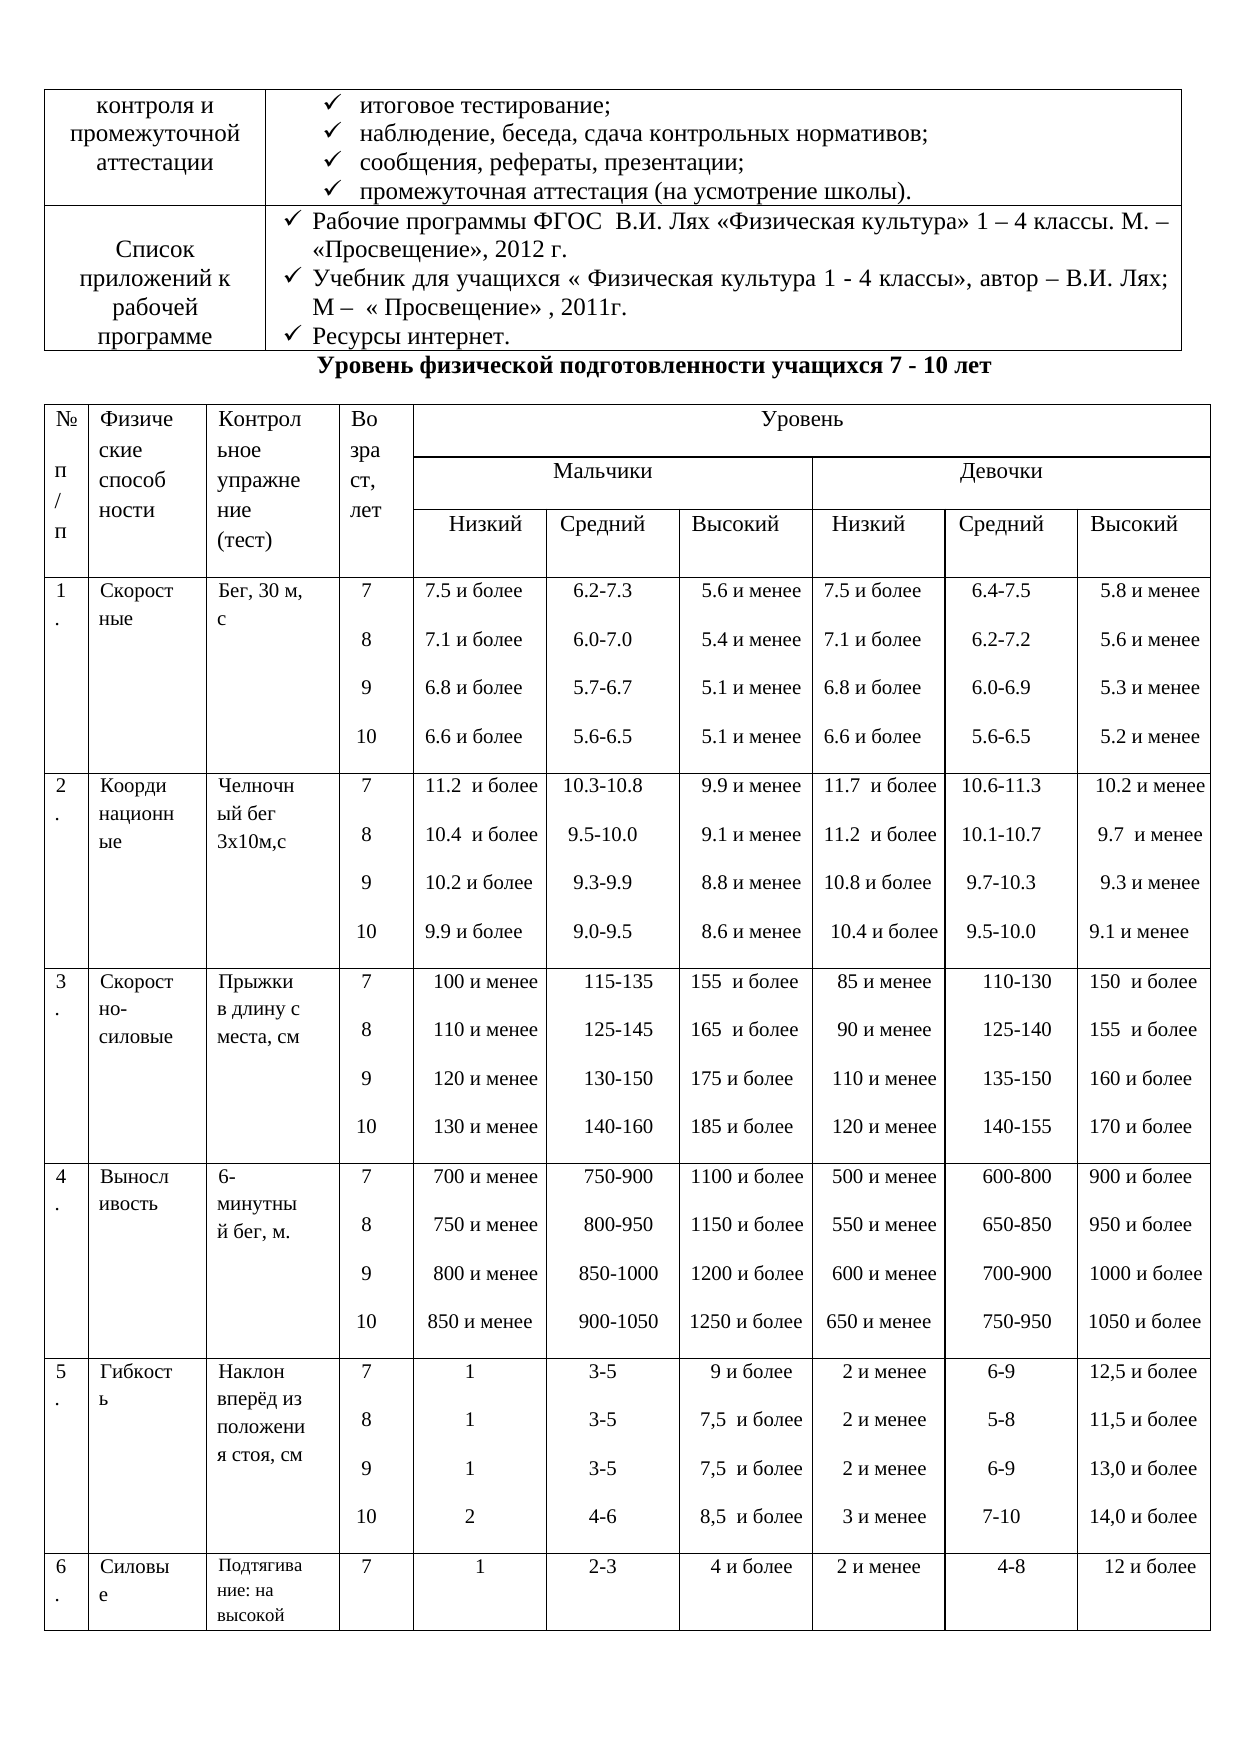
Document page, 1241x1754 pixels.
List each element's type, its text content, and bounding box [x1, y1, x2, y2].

table_cell 7.5 и более 7.1 и более 6.8 и более 6.6 и более [813, 578, 944, 772]
table_cell 7.5 и более 7.1 и более 6.8 и более 6.6 и более [414, 578, 546, 772]
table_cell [45, 90, 265, 205]
table_header Возраст, лет [340, 405, 413, 577]
table_cell 12,5 и более 11,5 и более 13,0 и более 14,0 и более [1078, 1359, 1210, 1553]
table_cell Наклон вперёд из положения стоя, см [207, 1359, 339, 1553]
table_cell Низкий [813, 510, 944, 577]
table_header Физические способности [89, 405, 206, 577]
table_cell Девочки [813, 458, 1210, 508]
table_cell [680, 1554, 812, 1630]
table_cell 1 1 1 1 [414, 1554, 546, 1630]
table_cell Выносливость [89, 1164, 206, 1358]
table_cell 10.2 и менее 9.7 и менее 9.3 и менее 9.1 и менее [1078, 774, 1210, 967]
table_header Контрольное упражнение (тест) [207, 405, 339, 577]
table_cell Список приложений к рабочей программе [45, 206, 265, 349]
table_cell 2. [45, 774, 88, 967]
table_cell 3-5 3-5 3-5 4-6 [547, 1359, 679, 1553]
table_cell 10.6-11.3 10.1-10.7 9.7-10.3 9.5-10.0 [946, 774, 1077, 967]
table_cell 7 8 9 10 [340, 969, 413, 1163]
table_cell Гибкость [89, 1359, 206, 1553]
table_cell 750-900 800-950 850-1000 900-1050 [547, 1164, 679, 1358]
table_cell 6-9 5-8 6-9 7-10 [946, 1359, 1077, 1553]
table_cell 150 и более 155 и более 160 и более 170 и более [1078, 969, 1210, 1163]
table_cell 7 8 9 10 [340, 578, 413, 772]
table_cell 7 8 9 10 [340, 774, 413, 967]
table_cell 1 1 1 2 [414, 1359, 546, 1553]
table_cell Силовые [89, 1554, 206, 1630]
table_cell Бег, 30 м, с [207, 578, 339, 772]
table_cell 9 и более 7,5 и более 7,5 и более 8,5 и более [680, 1359, 812, 1553]
table_cell 1100 и более 1150 и более 1200 и более 1250 и более [680, 1164, 812, 1358]
table_cell 11.7 и более 11.2 и более 10.8 и более 10.4 и более [813, 774, 944, 967]
table_cell 4-8 6-10 7-11 8-13 [946, 1554, 1077, 1630]
table_cell 110-130 125-140 135-150 140-155 [946, 969, 1077, 1163]
table_cell 2 и менее 2 и менее 2 и менее 3 и менее [813, 1359, 944, 1553]
table_header № п/п [45, 405, 88, 577]
table_cell Низкий [414, 510, 546, 577]
table_cell 10.3-10.8 9.5-10.0 9.3-9.9 9.0-9.5 [547, 774, 679, 967]
table_header Уровень [414, 405, 1210, 456]
table_cell 6.2-7.3 6.0-7.0 5.7-6.7 5.6-6.5 [547, 578, 679, 772]
table_cell 900 и более 950 и более 1000 и более 1050 и более [1078, 1164, 1210, 1358]
table_cell 11.2 и более 10.4 и более 10.2 и более 9.9 и более [414, 774, 546, 967]
table_cell 7 8 9 10 [340, 1359, 413, 1553]
table_cell Средний [946, 510, 1077, 577]
table_cell 155 и более 165 и более 175 и более 185 и более [680, 969, 812, 1163]
table_cell Прыжки в длину с места, см [207, 969, 339, 1163]
table_cell Скоростно-силовые [89, 969, 206, 1163]
table_cell 5.8 и менее 5.6 и менее 5.3 и менее 5.2 и менее [1078, 578, 1210, 772]
table_cell 4. [45, 1164, 88, 1358]
table_cell 5. [45, 1359, 88, 1553]
table_cell 5.6 и менее 5.4 и менее 5.1 и менее 5.1 и менее [680, 578, 812, 772]
table_cell 6. [45, 1554, 88, 1630]
table_cell Скоростные [89, 578, 206, 772]
table_cell Высокий [1078, 510, 1210, 577]
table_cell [1078, 1554, 1210, 1630]
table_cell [813, 1554, 944, 1630]
table_cell 85 и менее 90 и менее 110 и менее 120 и менее [813, 969, 944, 1163]
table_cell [266, 90, 1181, 205]
table_cell 7 8 9 10 [340, 1554, 413, 1630]
table_cell Мальчики [414, 458, 812, 508]
table_cell Рабочие программы ФГОС В.И. Лях «Физическая культура» 1 – 4 классы. М. – «Просвещение», 2012 г. Учебник для учащихся « Физическая культура 1 - 4 классы», автор – В.И. Лях; М – « Просвещение» , 2011г. Ресурсы интернет. [266, 206, 1181, 349]
table_cell 100 и менее 110 и менее 120 и менее 130 и менее [414, 969, 546, 1163]
table_cell 1. [45, 578, 88, 772]
table_cell 500 и менее 550 и менее 600 и менее 650 и менее [813, 1164, 944, 1358]
table_cell 600-800 650-850 700-900 750-950 [946, 1164, 1077, 1358]
table_cell Средний [547, 510, 679, 577]
table_cell 700 и менее 750 и менее 800 и менее 850 и менее [414, 1164, 546, 1358]
table_cell 2-3 2-3 3-4 3-4 [547, 1554, 679, 1630]
table_cell 9.9 и менее 9.1 и менее 8.8 и менее 8.6 и менее [680, 774, 812, 967]
text Уровень физической подготовленности учащихся 7 - 10 лет [177, 351, 1131, 379]
table_cell 3. [45, 969, 88, 1163]
table_cell 6-минутный бег, м. [207, 1164, 339, 1358]
table_cell 6.4-7.5 6.2-7.2 6.0-6.9 5.6-6.5 [946, 578, 1077, 772]
table_cell Высокий [680, 510, 812, 577]
table_cell 7 8 9 10 [340, 1164, 413, 1358]
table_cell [207, 1554, 339, 1630]
table_cell Челночный бег 3х10м,с [207, 774, 339, 967]
table_cell 115-135 125-145 130-150 140-160 [547, 969, 679, 1163]
table_cell Координационные [89, 774, 206, 967]
